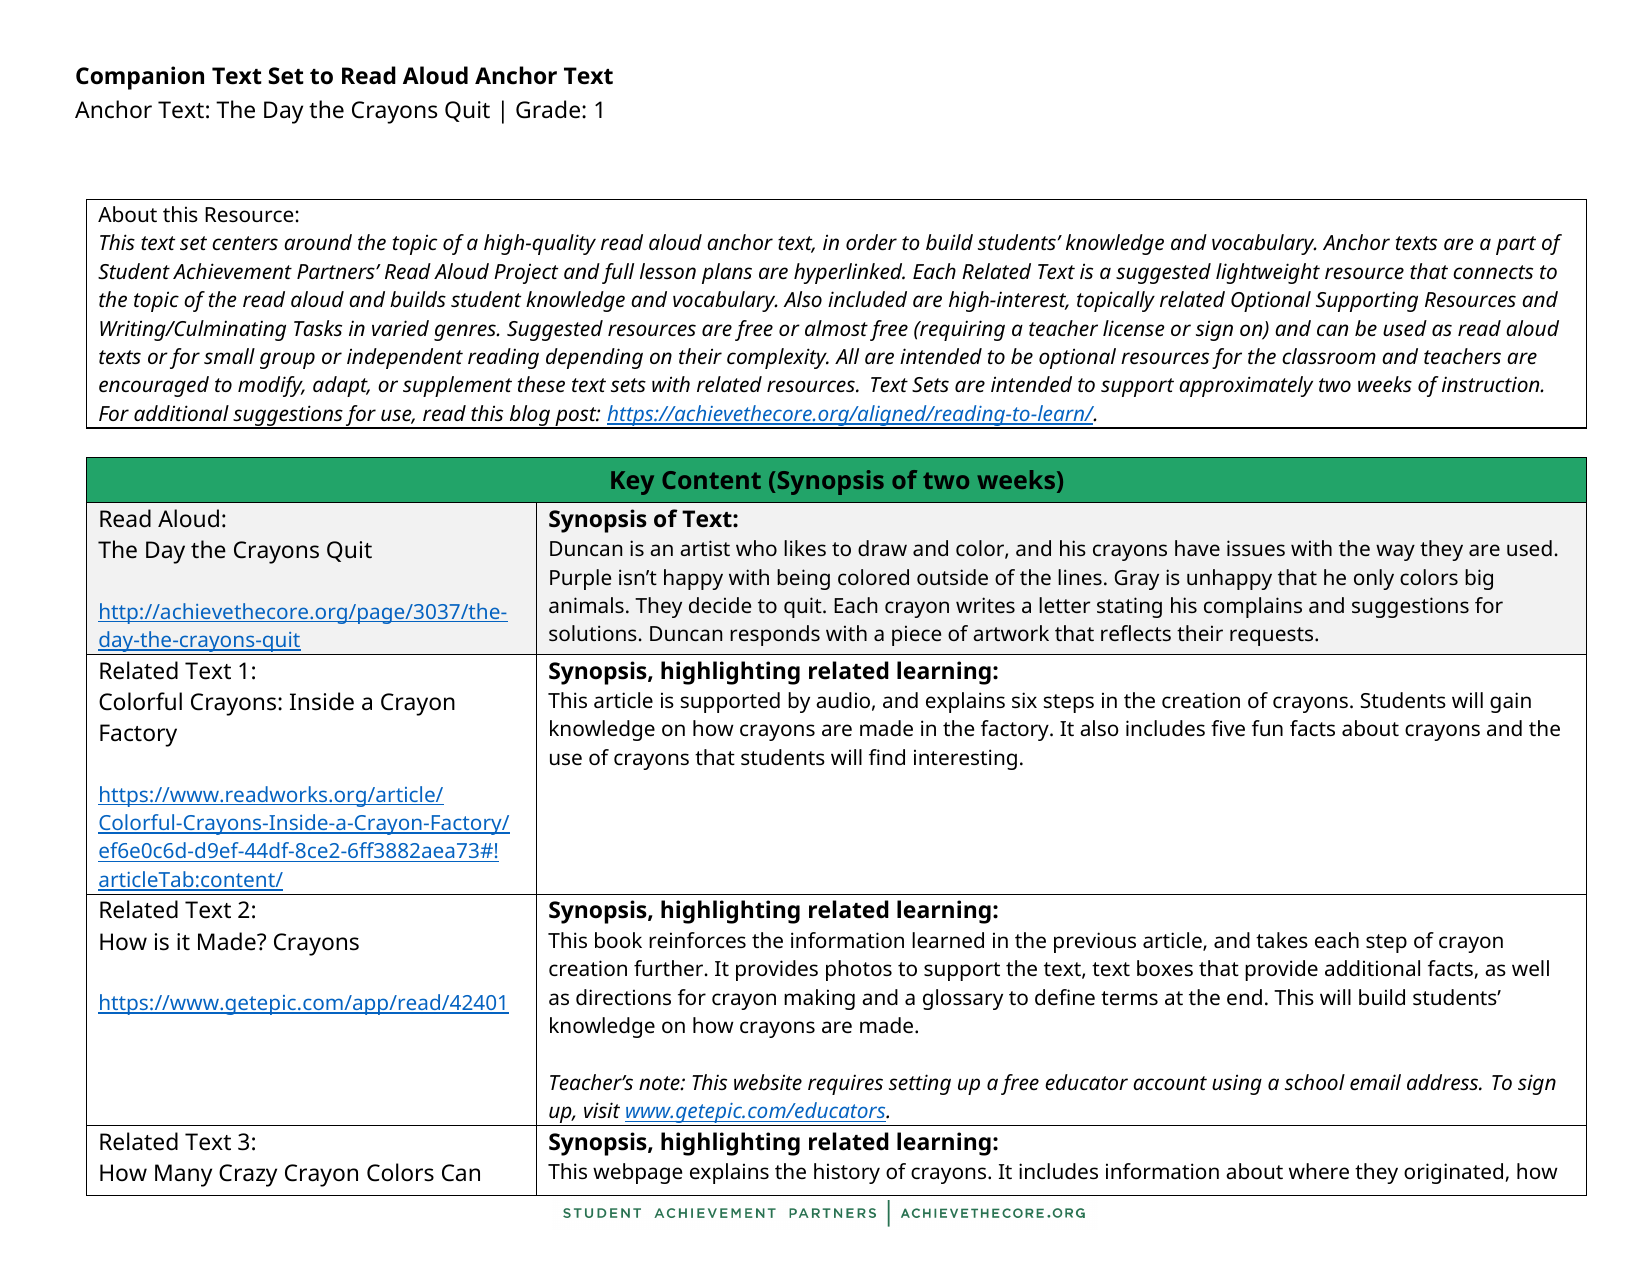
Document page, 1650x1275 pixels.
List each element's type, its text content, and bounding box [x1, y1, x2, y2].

table_cell Read Aloud: The Day the Crayons Quit http://achievethecore.org/page/3037/the-day-the-crayons-quit [87, 503, 536, 654]
table_cell Synopsis, highlighting related learning: This book reinforces the information learned in the previous article, and takes each step of crayon creation further. It provides photos to support the text, text boxes that provide additional facts, as well as directions for crayon making and a glossary to define terms at the end. This will build students’ knowledge on how crayons are made. Teacher’s note: This website requires setting up a free educator account using a school email address. To sign up, visit www.getepic.com/educators. [537, 895, 1586, 1125]
table_cell Synopsis of Text: Duncan is an artist who likes to draw and color, and his crayons have issues with the way they are used. Purple isn’t happy with being colored outside of the lines. Gray is unhappy that he only colors big animals. They decide to quit. Each crayon writes a letter stating his complains and suggestions for solutions. Duncan responds with a piece of artwork that reflects their requests. [537, 503, 1586, 654]
table_header About this Resource: This text set centers around the topic of a high-quality read aloud anchor text, in order to build students’ knowledge and vocabulary. Anchor texts are a part of Student Achievement Partners’ Read Aloud Project and full lesson plans are hyperlinked. Each Related Text is a suggested lightweight resource that connects to the topic of the read aloud and builds student knowledge and vocabulary. Also included are high-interest, topically related Optional Supporting Resources and Writing/Culminating Tasks in varied genres. Suggested resources are free or almost free (requiring a teacher license or sign on) and can be used as read aloud texts or for small group or independent reading depending on their complexity. All are intended to be optional resources for the classroom and teachers are encouraged to modify, adapt, or supplement these text sets with related resources. Text Sets are intended to support approximately two weeks of instruction. For additional suggestions for use, read this blog post: https://achievethecore.org/aligned/reading-to-learn/. [87, 200, 1586, 427]
table_cell Related Text 1: Colorful Crayons: Inside a Crayon Factory https://www.readworks.org/article/Colorful-Crayons-Inside-a-Crayon-Factory/ef6e0c6d-d9ef-44df-8ce2-6ff3882aea73#!articleTab:content/ [87, 655, 536, 893]
table_cell Synopsis, highlighting related learning: This article is supported by audio, and explains six steps in the creation of crayons. Students will gain knowledge on how crayons are made in the factory. It also includes five fun facts about crayons and the use of crayons that students will find interesting. [537, 655, 1586, 893]
table_cell Related Text 2: How is it Made? Crayons https://www.getepic.com/app/read/42401 [87, 895, 536, 1125]
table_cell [537, 1126, 1586, 1195]
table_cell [87, 1126, 536, 1195]
picture [551, 1196, 1099, 1230]
table_header Key Content (Synopsis of two weeks) [87, 458, 1586, 502]
